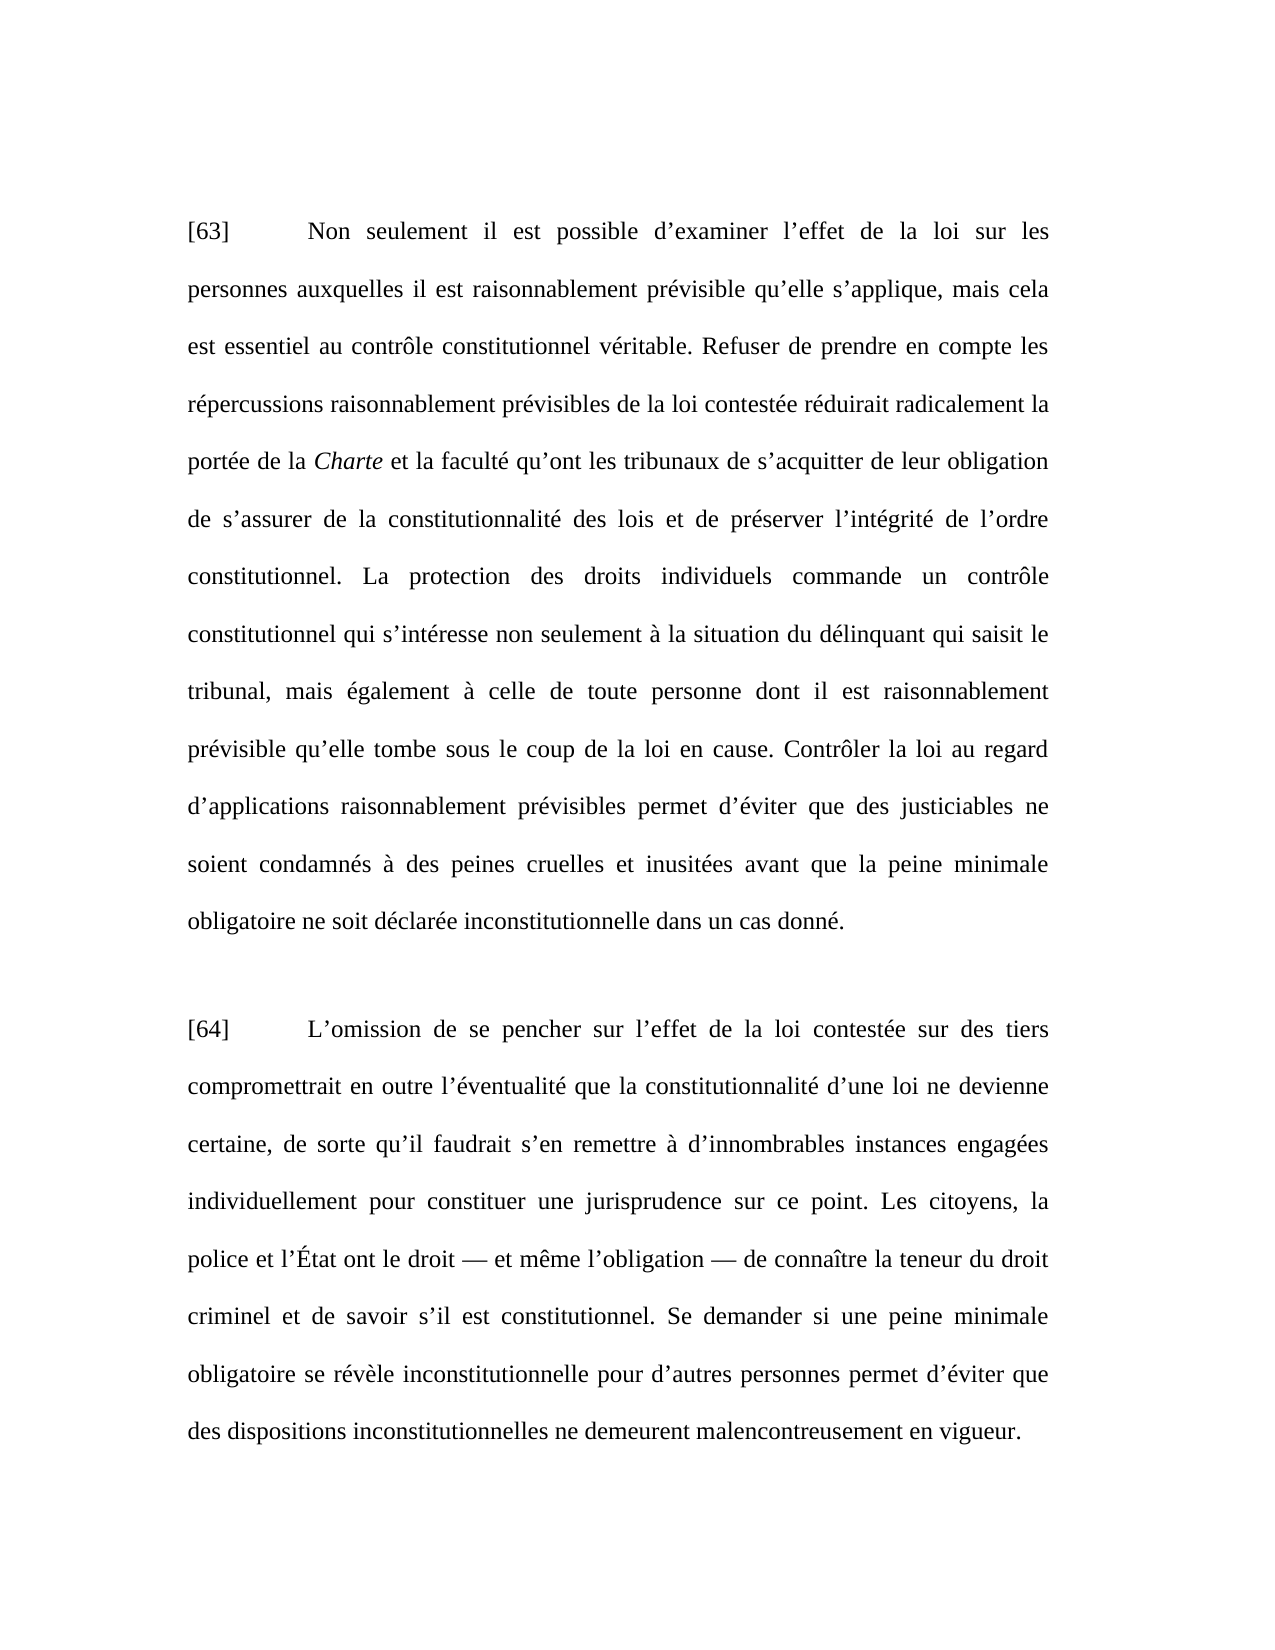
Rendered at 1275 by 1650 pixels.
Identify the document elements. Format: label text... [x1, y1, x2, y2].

text L’omission de se pencher sur l’effet de la loi contestée sur des tiers compromettrait en outre l’éventualité que la constitutionnalité d’une loi ne devienne certaine, de sorte qu’il faudrait s’en remettre à d’innombrables instances engagées individuellement pour constituer une jurisprudence sur ce point. Les citoyens, la police et l’État ont le droit — et même l’obligation — de connaître la teneur du droit criminel et de savoir s’il est constitutionnel. Se demander si une peine minimale obligatoire se révèle inconstitutionnelle pour d’autres personnes permet d’éviter que des dispositions inconstitutionnelles ne demeurent malencontreusement en vigueur. [187, 1014, 1050, 1445]
text Non seulement il est possible d’examiner l’effet de la loi sur les personnes auxquelles il est raisonnablement prévisible qu’elle s’applique, mais cela est essentiel au contrôle constitutionnel véritable. Refuser de prendre en compte les répercussions raisonnablement prévisibles de la loi contestée réduirait radicalement la portée de la Charte et la faculté qu’ont les tribunaux de s’acquitter de leur obligation de s’assurer de la constitutionnalité des lois et de préserver l’intégrité de l’ordre constitutionnel. La protection des droits individuels commande un contrôle constitutionnel qui s’intéresse non seulement à la situation du délinquant qui saisit le tribunal, mais également à celle de toute personne dont il est raisonnablement prévisible qu’elle tombe sous le coup de la loi en cause. Contrôler la loi au regard d’applications raisonnablement prévisibles permet d’éviter que des justiciables ne soient condamnés à des peines cruelles et inusitées avant que la peine minimale obligatoire ne soit déclarée inconstitutionnelle dans un cas donné. [187, 216, 1050, 935]
